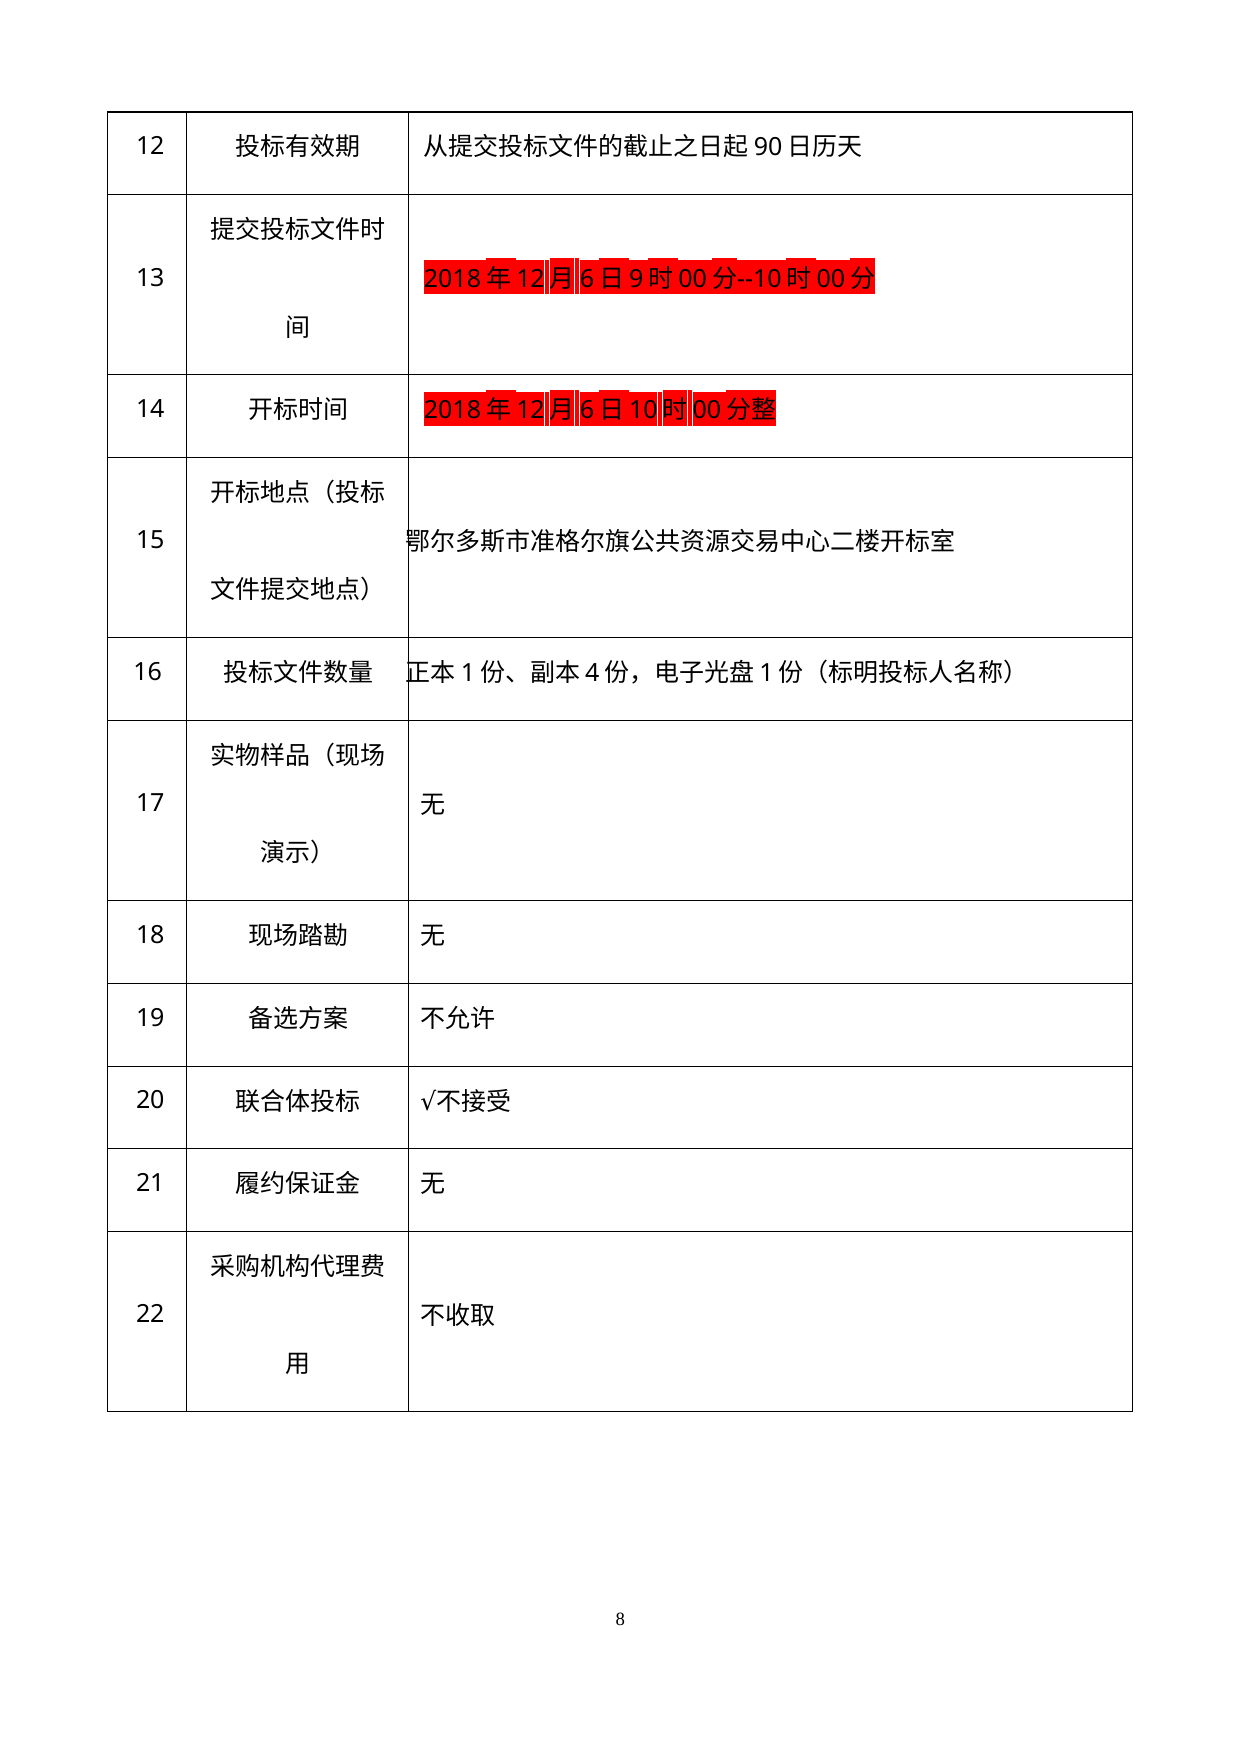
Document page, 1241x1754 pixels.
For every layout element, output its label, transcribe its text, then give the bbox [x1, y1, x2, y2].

table_cell 从提交投标文件的截止之日起90日历天 [409, 113, 1132, 194]
table_cell 14 [108, 375, 186, 457]
table_cell 16 [108, 638, 186, 720]
table_cell 13 [108, 195, 186, 374]
table_cell 无 [409, 721, 1132, 900]
table_cell 不收取 [409, 1232, 1132, 1411]
table_cell 实物样品（现场演示） [187, 721, 408, 900]
table_cell 22 [108, 1232, 186, 1411]
table_cell 无 [409, 901, 1132, 983]
table_cell 备选方案 [187, 984, 408, 1066]
table_cell 投标有效期 [187, 113, 408, 194]
table_cell 开标地点（投标文件提交地点） [187, 458, 408, 637]
table_cell 19 [108, 984, 186, 1066]
table_cell 投标文件数量 [187, 638, 408, 720]
table_cell 提交投标文件时间 [187, 195, 408, 374]
table_cell 18 [108, 901, 186, 983]
table_cell 21 [108, 1149, 186, 1231]
table_cell 2018年12月6日9时00分--10时00分 [409, 195, 1132, 374]
table_cell 采购机构代理费用 [187, 1232, 408, 1411]
table_cell 2018年12月6日10时00分整 [409, 375, 1132, 457]
table_cell 正本1份、副本4份，电子光盘1份（标明投标人名称） [409, 638, 1132, 720]
table_cell 15 [108, 458, 186, 637]
table_cell 现场踏勘 [187, 901, 408, 983]
table_cell 20 [108, 1067, 186, 1148]
table_cell 联合体投标 [187, 1067, 408, 1148]
table_cell 履约保证金 [187, 1149, 408, 1231]
table_cell 开标时间 [187, 375, 408, 457]
table_cell 无 [409, 1149, 1132, 1231]
table_cell √不接受 [409, 1067, 1132, 1148]
table_cell 不允许 [409, 984, 1132, 1066]
table_cell 鄂尔多斯市准格尔旗公共资源交易中心二楼开标室 [409, 458, 1132, 637]
table_cell 17 [108, 721, 186, 900]
table_cell 12 [108, 113, 186, 194]
